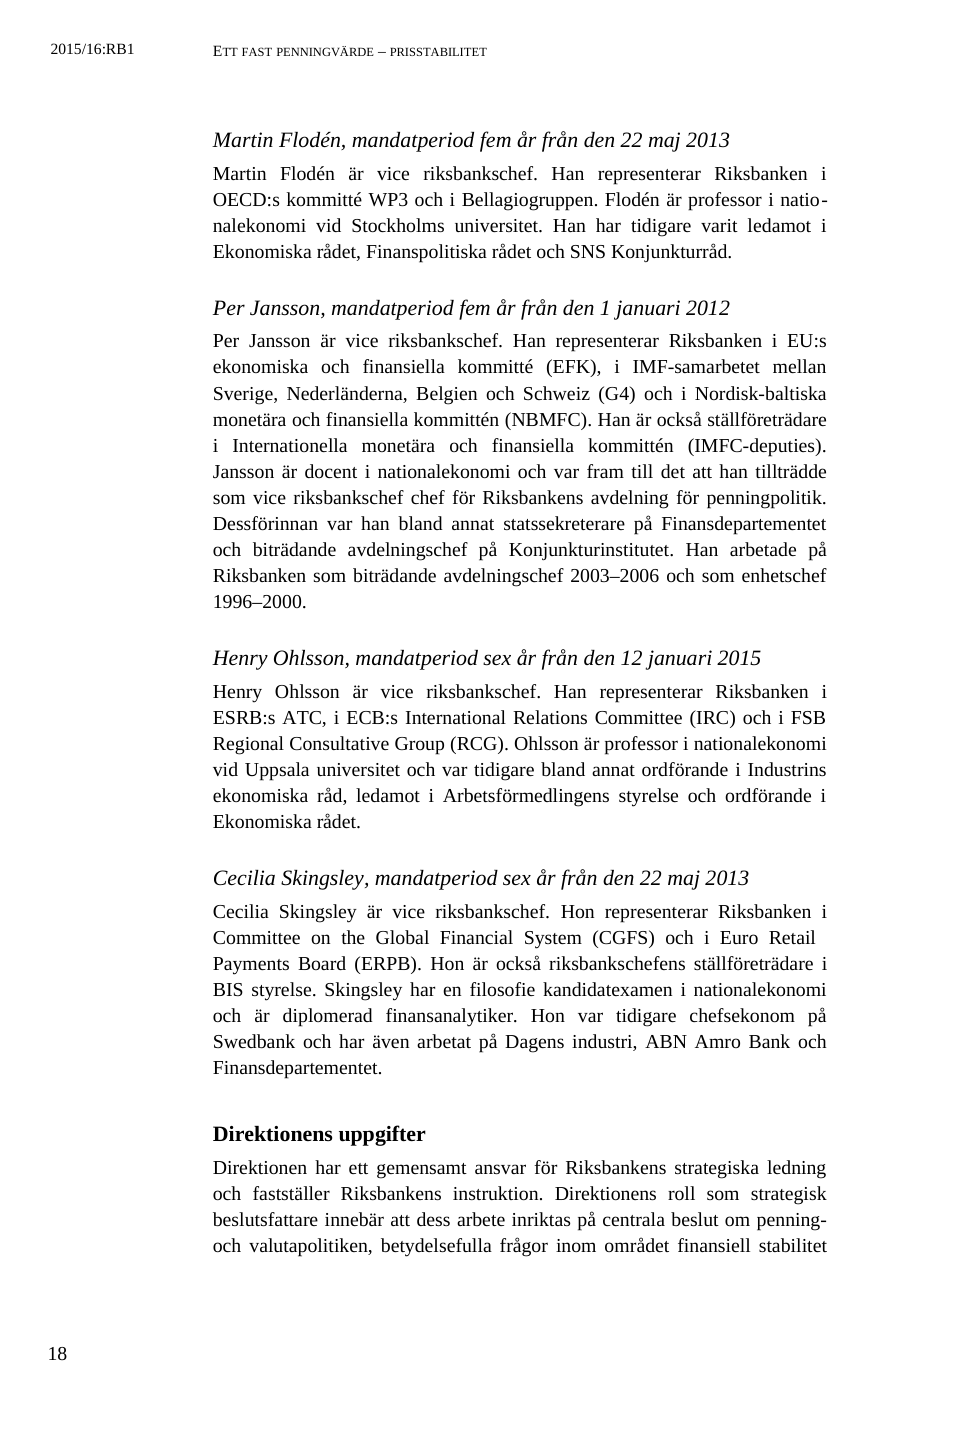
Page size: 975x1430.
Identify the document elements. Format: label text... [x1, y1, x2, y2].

text Martin Flodén är vice riksbankschef. Han representerar Riksbanken i OECD:s kommitté WP3 och i Bellagiogruppen. Flodén är professor i nationalekonomi vid Stockholms universitet. Han har tidigare varit ledamot i Ekonomiska rådet, Finanspolitiska rådet och SNS Konjunkturråd. [213, 158, 827, 262]
text Martin Flodén, mandatperiod fem år från den 22 maj 2013 [213, 126, 827, 152]
text Henry Ohlsson, mandatperiod sex år från den 12 januari 2015 [213, 644, 827, 670]
text Per Jansson är vice riksbankschef. Han representerar Riksbanken i EU:s ekonomiska och finansiella kommitté (EFK), i IMF-samarbetet mellan Sverige, Nederländerna, Belgien och Schweiz (G4) och i Nordisk-baltiska monetära och finansiella kommittén (NBMFC). Han är också ställföreträdare i Internationella monetära och finansiella kommittén (IMFC-deputies). Jansson är docent i nationalekonomi och var fram till det att han tillträdde som vice riksbankschef chef för Riksbankens avdelning för penningpolitik. Dessförinnan var han bland annat statssekreterare på Finansdepartementet och biträdande avdelningschef på Konjunkturinstitutet. Han arbetade på Riksbanken som biträdande avdelningschef 2003–2006 och som enhetschef 1996–2000. [213, 326, 827, 613]
text Direktionens uppgifter [213, 1120, 827, 1146]
text Per Jansson, mandatperiod fem år från den 1 januari 2012 [213, 294, 827, 320]
text Cecilia Skingsley är vice riksbankschef. Hon representerar Riksbanken i Committee on the Global Financial System (CGFS) och i Euro Retail Payments Board (ERPB). Hon är också riksbankschefens ställföreträdare i BIS styrelse. Skingsley har en filosofie kandidatexamen i nationalekonomi och är diplomerad finansanalytiker. Hon var tidigare chefsekonom på Swedbank och har även arbetat på Dagens industri, ABN Amro Bank och Finansdepartementet. [213, 896, 827, 1079]
text Henry Ohlsson är vice riksbankschef. Han representerar Riksbanken i ESRB:s ATC, i ECB:s International Relations Committee (IRC) och i FSB Regional Consultative Group (RCG). Ohlsson är professor i nationalekonomi vid Uppsala universitet och var tidigare bland annat ordförande i Industrins ekonomiska råd, ledamot i Arbetsförmedlingens styrelse och ordförande i Ekonomiska rådet. [213, 676, 827, 833]
text Cecilia Skingsley, mandatperiod sex år från den 22 maj 2013 [213, 864, 827, 890]
